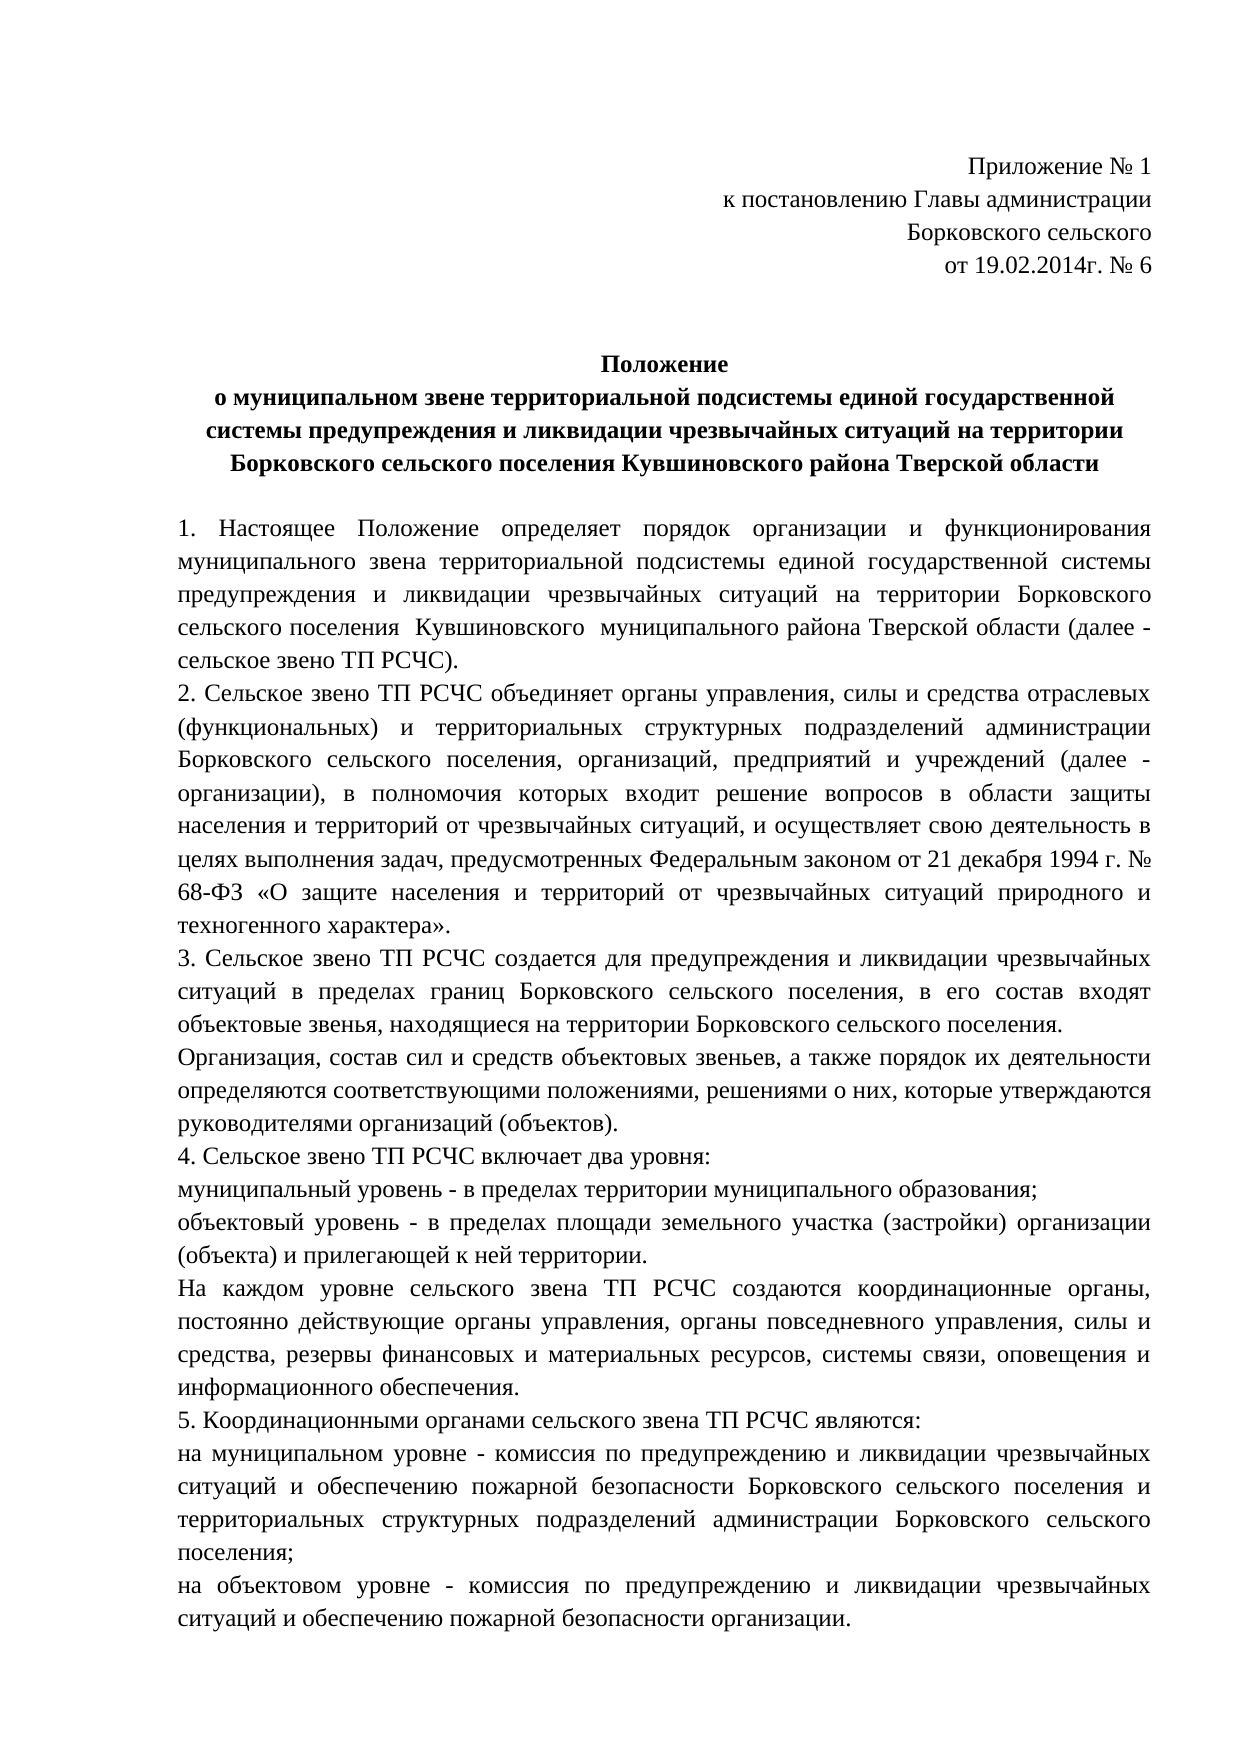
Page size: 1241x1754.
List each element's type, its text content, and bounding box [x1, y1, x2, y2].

text 3. Сельское звено ТП РСЧС создается для предупреждения и ликвидации чрезвычайных ситуаций в пределах границ Борковского сельского поселения, в его состав входят объектовые звенья, находящиеся на территории Борковского сельского поселения. [177, 943, 1152, 1037]
text от 19.02.2014г. № 6 [177, 250, 1152, 279]
text Организация, состав сил и средств объектовых звеньев, а также порядок их деятельности определяются соответствующими положениями, решениями о них, которые утверждаются руководителями организаций (объектов). [177, 1042, 1152, 1137]
text Приложение № 1 [177, 151, 1152, 180]
text 1. Настоящее Положение определяет порядок организации и функционирования муниципального звена территориальной подсистемы единой государственной системы предупреждения и ликвидации чрезвычайных ситуаций на территории Борковского сельского поселения Кувшиновского муниципального района Тверской области (далее - сельское звено ТП РСЧС). [177, 513, 1152, 674]
text на объектовом уровне - комиссия по предупреждению и ликвидации чрезвычайных ситуаций и обеспечению пожарной безопасности организации. [177, 1570, 1152, 1632]
text к постановлению Главы администрации [177, 184, 1152, 213]
text 4. Сельское звено ТП РСЧС включает два уровня: [177, 1141, 1152, 1169]
text 5. Координационными органами сельского звена ТП РСЧС являются: [177, 1405, 1152, 1434]
text 2. Сельское звено ТП РСЧС объединяет органы управления, силы и средства отраслевых (функциональных) и территориальных структурных подразделений администрации Борковского сельского поселения, организаций, предприятий и учреждений (далее - организации), в полномочия которых входит решение вопросов в области защиты населения и территорий от чрезвычайных ситуаций, и осуществляет свою деятельность в целях выполнения задач, предусмотренных Федеральным законом от 21 декабря 1994 г. № 68-ФЗ «О защите населения и территорий от чрезвычайных ситуаций природного и техногенного характера». [177, 678, 1152, 938]
text на муниципальном уровне - комиссия по предупреждению и ликвидации чрезвычайных ситуаций и обеспечению пожарной безопасности Борковского сельского поселения и территориальных структурных подразделений администрации Борковского сельского поселения; [177, 1438, 1152, 1566]
text муниципальный уровень - в пределах территории муниципального образования; [177, 1174, 1152, 1203]
text На каждом уровне сельского звена ТП РСЧС создаются координационные органы, постоянно действующие органы управления, органы повседневного управления, силы и средства, резервы финансовых и материальных ресурсов, системы связи, оповещения и информационного обеспечения. [177, 1273, 1152, 1401]
text Положение о муниципальном звене территориальной подсистемы единой государственной системы предупреждения и ликвидации чрезвычайных ситуаций на территории Борковского сельского поселения Кувшиновского района Тверской области [177, 349, 1152, 509]
text объектовый уровень - в пределах площади земельного участка (застройки) организации (объекта) и прилегающей к ней территории. [177, 1207, 1152, 1269]
text Борковского сельского [177, 217, 1152, 246]
